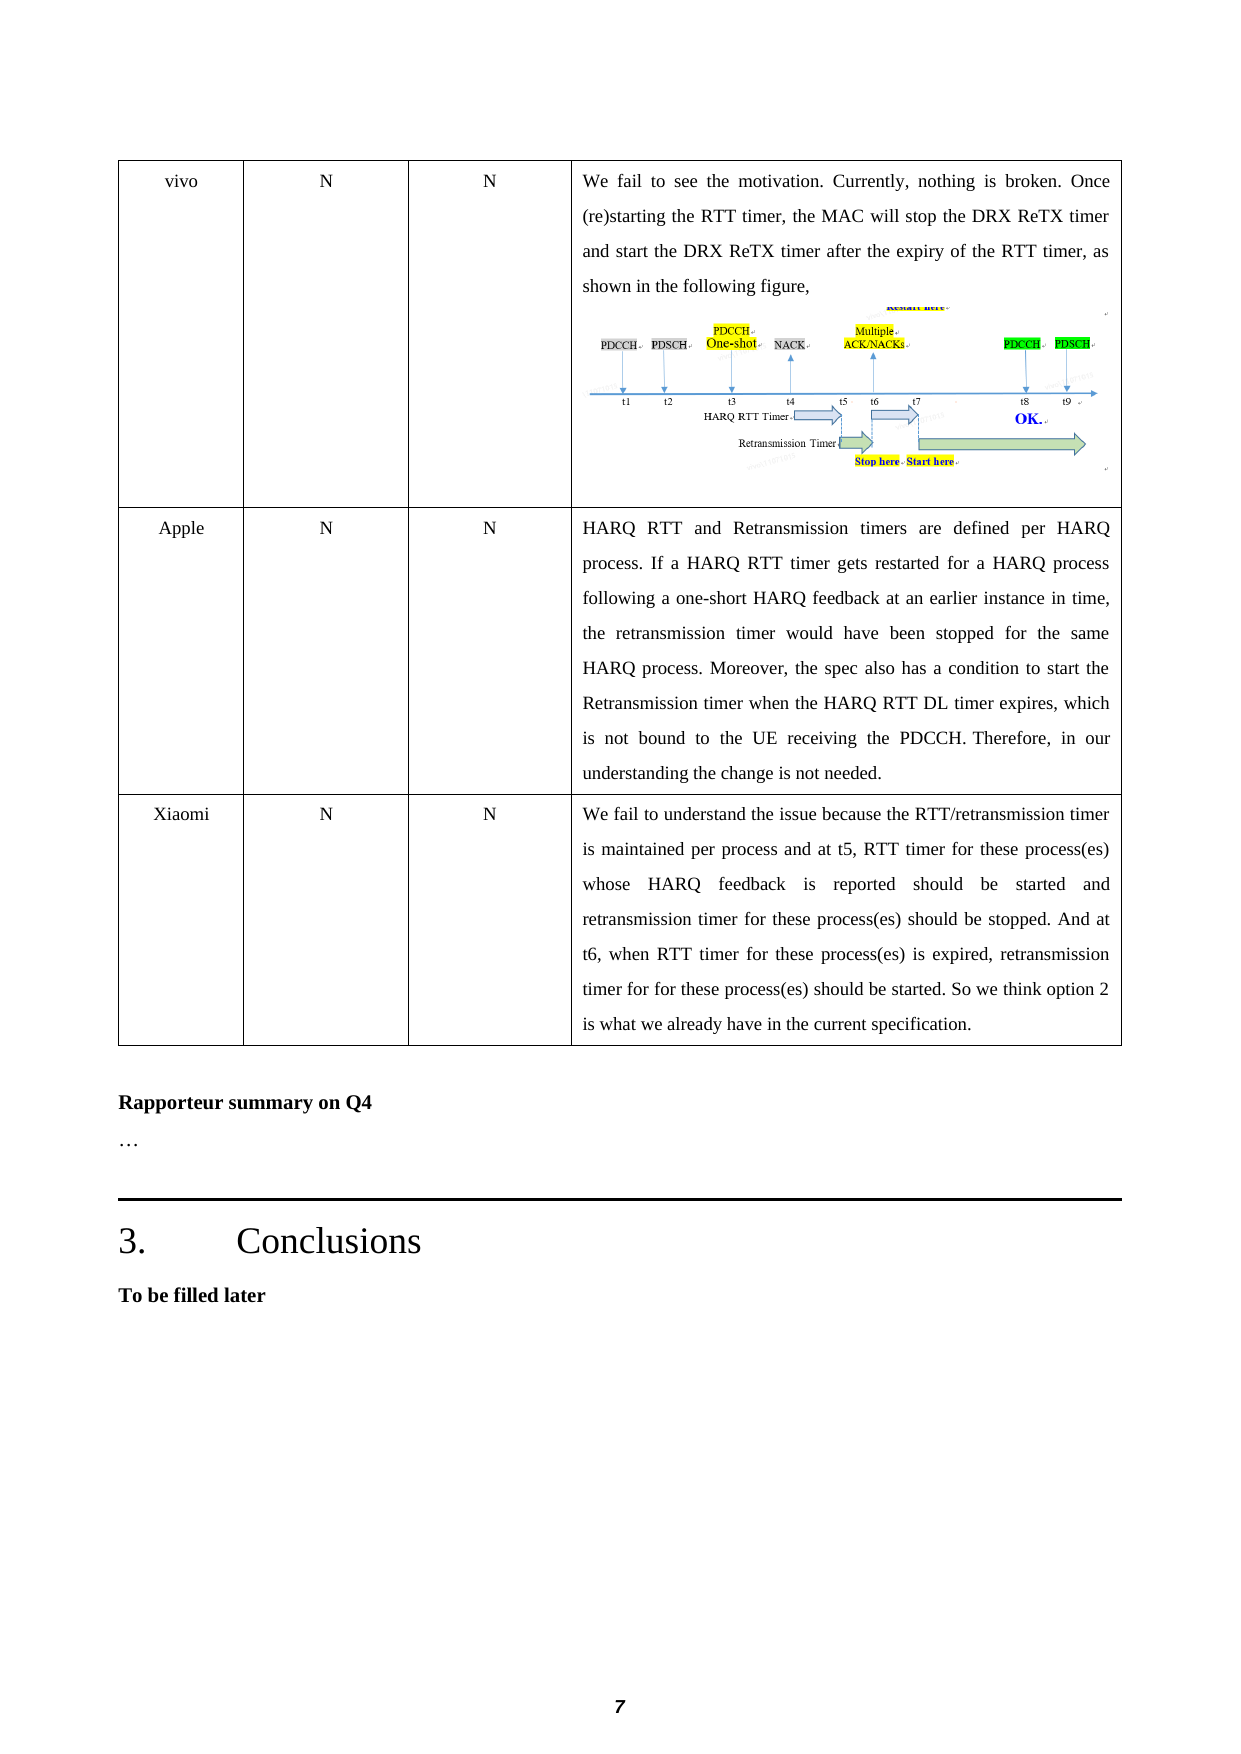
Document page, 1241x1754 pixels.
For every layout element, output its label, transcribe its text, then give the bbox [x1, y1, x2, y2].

table_cell N [244, 795, 408, 1045]
table_cell vivo [119, 161, 243, 507]
table_cell N [244, 508, 408, 794]
text To be filled later [118, 1279, 1122, 1312]
table_cell N [409, 795, 571, 1045]
text Rapporteur summary on Q4 [118, 1085, 1122, 1118]
table_cell Xiaomi [119, 795, 243, 1045]
table_cell We fail to understand the issue because the RTT/retransmission timer is maintained per process and at t5, RTT timer for these process(es) whose HARQ feedback is reported should be started and retransmission timer for these process(es) should be stopped. And at t6, when RTT timer for these process(es) is expired, retransmission timer for for these process(es) should be started. So we think option 2 is what we already have in the current specification. [572, 795, 1121, 1045]
table_cell N [409, 161, 571, 507]
table_cell HARQ RTT and Retransmission timers are defined per HARQ process. If a HARQ RTT timer gets restarted for a HARQ process following a one-short HARQ feedback at an earlier instance in time, the retransmission timer would have been stopped for the same HARQ process. Moreover, the spec also has a condition to start the Retransmission timer when the HARQ RTT DL timer expires, which is not bound to the UE receiving the PDCCH. Therefore, in our understanding the change is not needed. [572, 508, 1121, 794]
table_cell Apple [119, 508, 243, 794]
picture [582, 307, 1111, 471]
table_cell N [409, 508, 571, 794]
text … [118, 1123, 1122, 1156]
table_cell N [244, 161, 408, 507]
subtitle 3. Conclusions [118, 1201, 1122, 1273]
table_cell We fail to see the motivation. Currently, nothing is broken. Once (re)starting the RTT timer, the MAC will stop the DRX ReTX timer and start the DRX ReTX timer after the expiry of the RTT timer, as shown in the following figure, [572, 161, 1121, 507]
